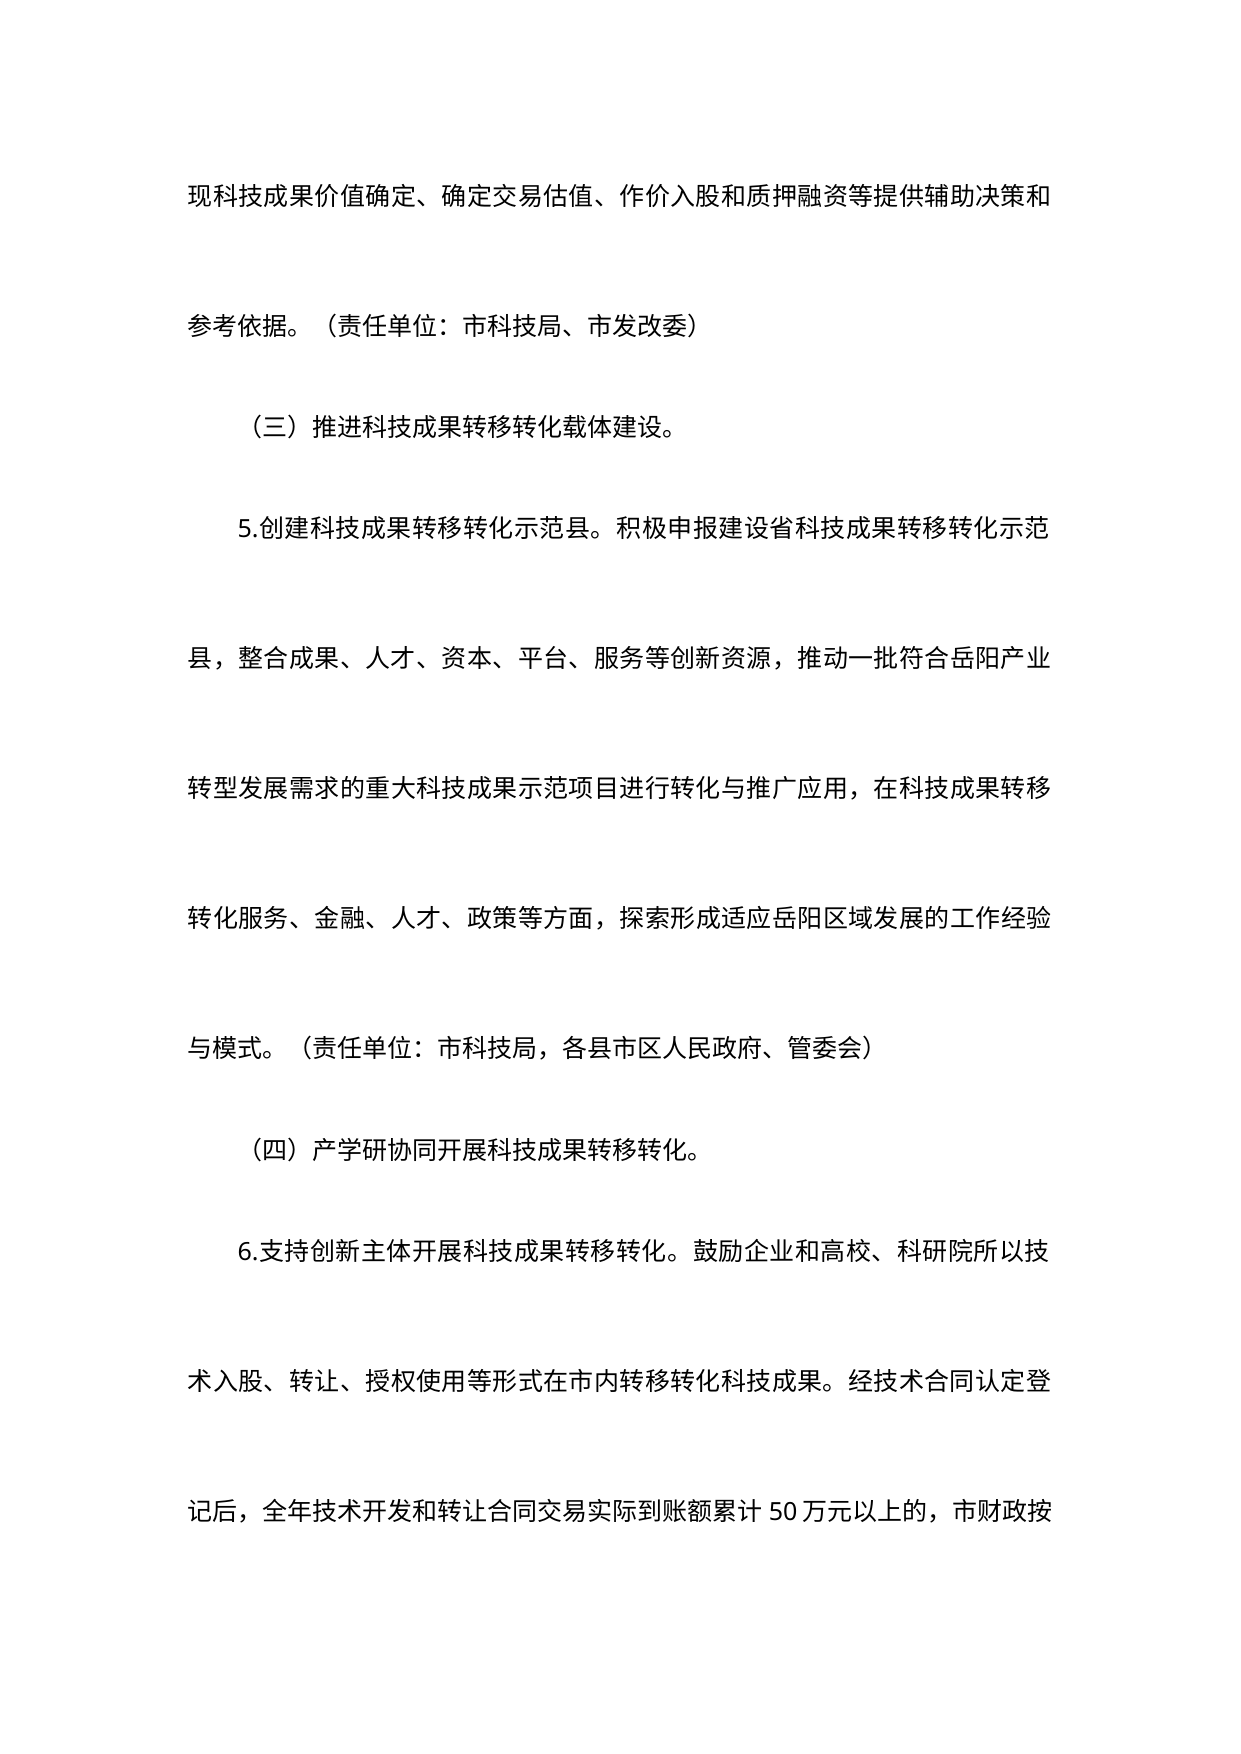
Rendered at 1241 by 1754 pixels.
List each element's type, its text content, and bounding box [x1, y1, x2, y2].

text （四）产学研协同开展科技成果转移转化。 [187, 1116, 1053, 1181]
text 5.创建科技成果转移转化示范县。积极申报建设省科技成果转移转化示范县，整合成果、人才、资本、平台、服务等创新资源，推动一批符合岳阳产业转型发展需求的重大科技成果示范项目进行转化与推广应用，在科技成果转移转化服务、金融、人才、政策等方面，探索形成适应岳阳区域发展的工作经验与模式。（责任单位：市科技局，各县市区人民政府、管委会） [187, 494, 1053, 1079]
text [187, 162, 1053, 357]
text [187, 1217, 1053, 1542]
text （三）推进科技成果转移转化载体建设。 [187, 393, 1053, 458]
